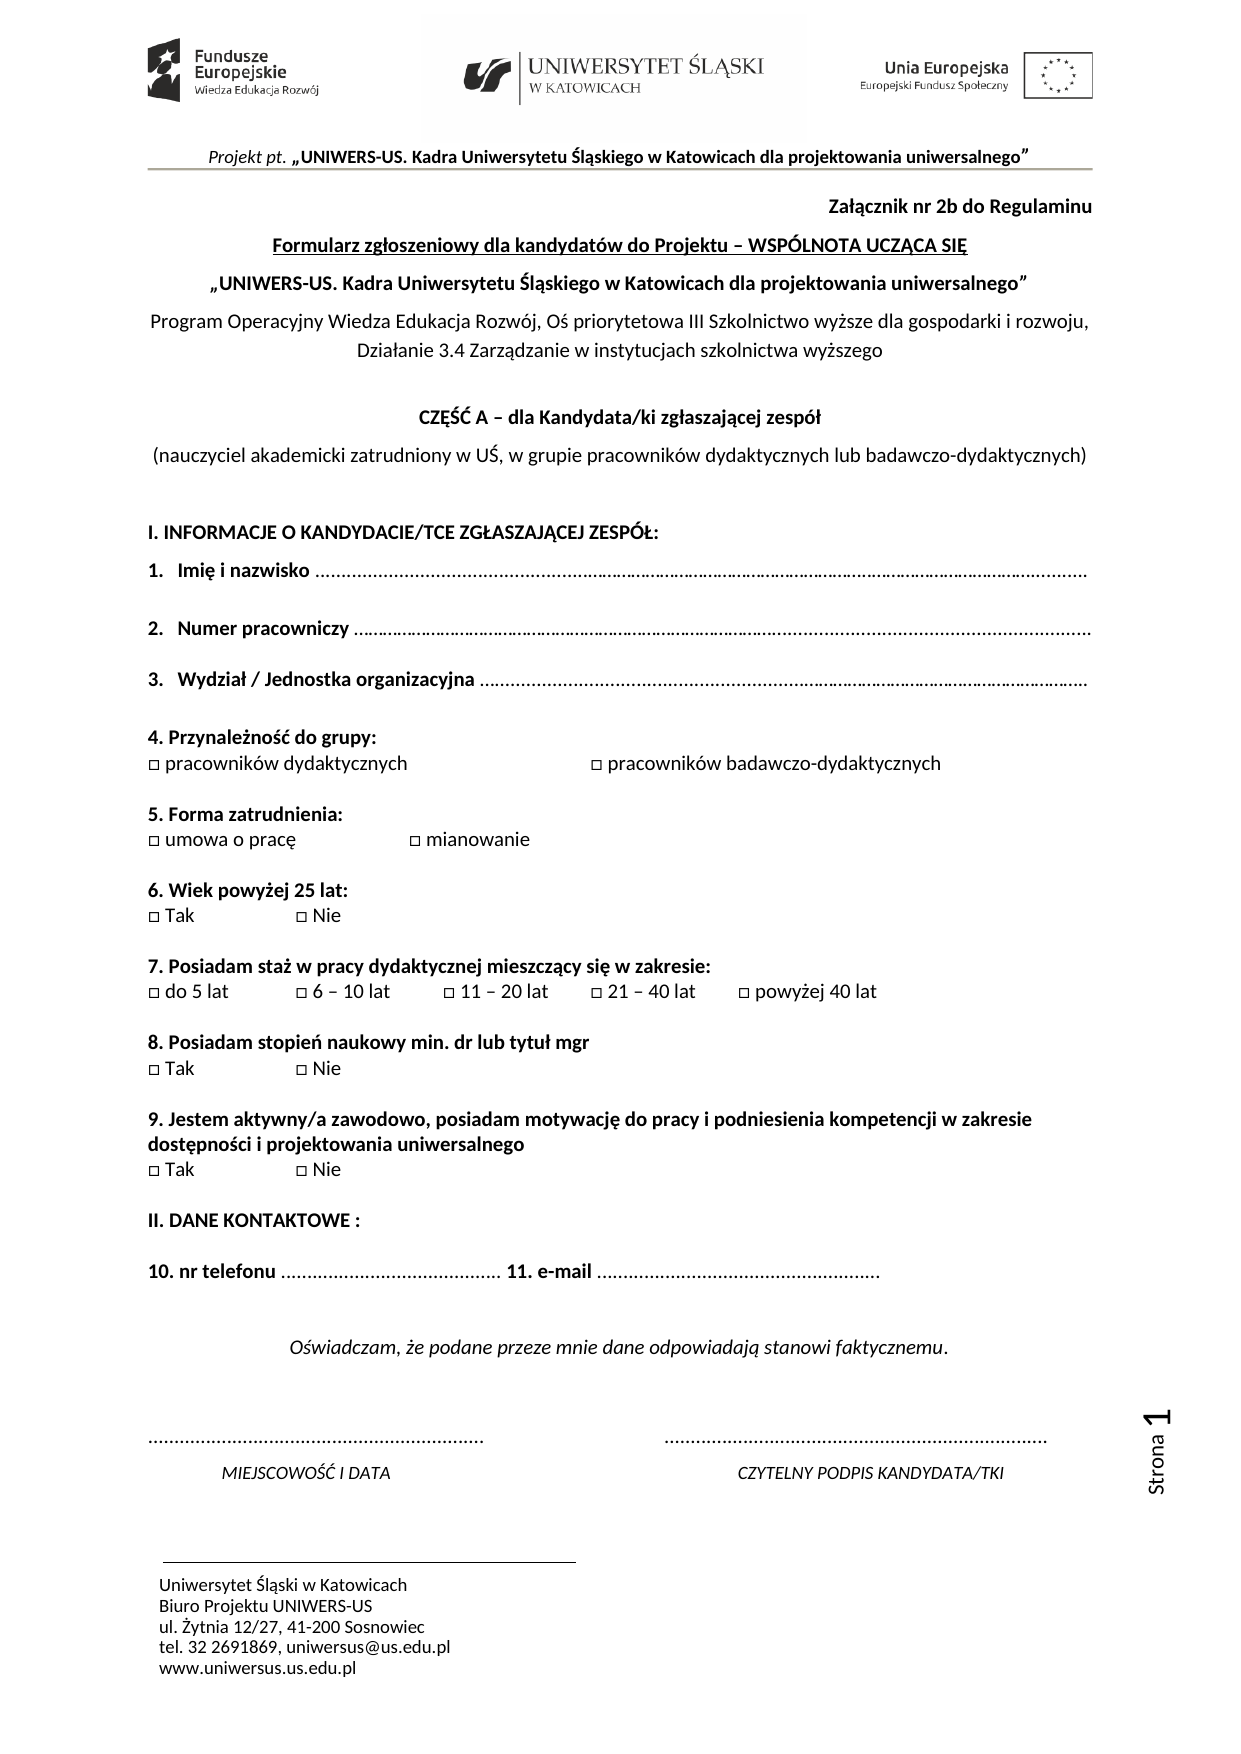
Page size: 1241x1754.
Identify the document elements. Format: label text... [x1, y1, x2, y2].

text 2. Numer pracowniczy ……………………………………………………………………………............................................................. [148, 615, 1093, 641]
text □ do 5 lat □ 6 – 10 lat □ 11 – 20 lat □ 21 – 40 lat □ powyżej 40 lat [148, 979, 1093, 1004]
text ................................................................ ......................................................................... [148, 1423, 1093, 1449]
text 4. Przynależność do grupy: [148, 724, 1093, 750]
picture [147, 14, 1093, 143]
text „UNIWERS-US. Kadra Uniwersytetu Śląskiego w Katowicach dla projektowania uniwersalnego” [148, 270, 1093, 295]
text MIEJSCOWOŚĆ I DATA CZYTELNY PODPIS KANDYDATA/TKI [148, 1461, 1093, 1484]
text I. INFORMACJE O KANDYDACIE/TCE ZGŁASZAJĄCEJ ZESPÓŁ: [148, 519, 1093, 544]
text □ pracowników dydaktycznych □ pracowników badawczo-dydaktycznych [148, 750, 1093, 775]
text □ Tak □ Nie [148, 1157, 1093, 1182]
text II. DANE KONTAKTOWE : [148, 1207, 1093, 1233]
text 6. Wiek powyżej 25 lat: [148, 877, 1093, 902]
text 5. Forma zatrudnienia: [148, 801, 1093, 826]
text CZĘŚĆ A – dla Kandydata/ki zgłaszającej zespół (nauczyciel akademicki zatrudniony w UŚ, w grupie pracowników dydaktycznych lub badawczo-dydaktycznych) [148, 404, 1093, 468]
text 7. Posiadam staż w pracy dydaktycznej mieszczący się w zakresie: [148, 953, 1093, 979]
text Oświadczam, że podane przeze mnie dane odpowiadają stanowi faktycznemu. [148, 1334, 1093, 1360]
text □ Tak □ Nie [148, 902, 1093, 928]
text Załącznik nr 2b do Regulaminu [148, 194, 1093, 219]
text 8. Posiadam stopień naukowy min. dr lub tytuł mgr [148, 1029, 1093, 1055]
text Działanie 3.4 Zarządzanie w instytucjach szkolnictwa wyższego [148, 337, 1093, 363]
text Formularz zgłoszeniowy dla kandydatów do Projektu – WSPÓLNOTA UCZĄCA SIĘ [148, 232, 1093, 257]
text 3. Wydział / Jednostka organizacyjna …...........................................................………………………………………………….. [148, 666, 1093, 692]
text □ umowa o pracę □ mianowanie [148, 826, 1093, 852]
list Imię i nazwisko ....................................................…………………………………………………..……………………………........... [148, 557, 1093, 582]
text Program Operacyjny Wiedza Edukacja Rozwój, Oś priorytetowa III Szkolnictwo wyższe dla gospodarki i rozwoju, [148, 308, 1093, 333]
text 10. nr telefonu .......................................... 11. e-mail ...................................................... [148, 1258, 1093, 1284]
text 9. Jestem aktywny/a zawodowo, posiadam motywację do pracy i podniesienia kompetencji w zakresie dostępności i projektowania uniwersalnego [148, 1106, 1093, 1157]
text □ Tak □ Nie [148, 1055, 1093, 1080]
